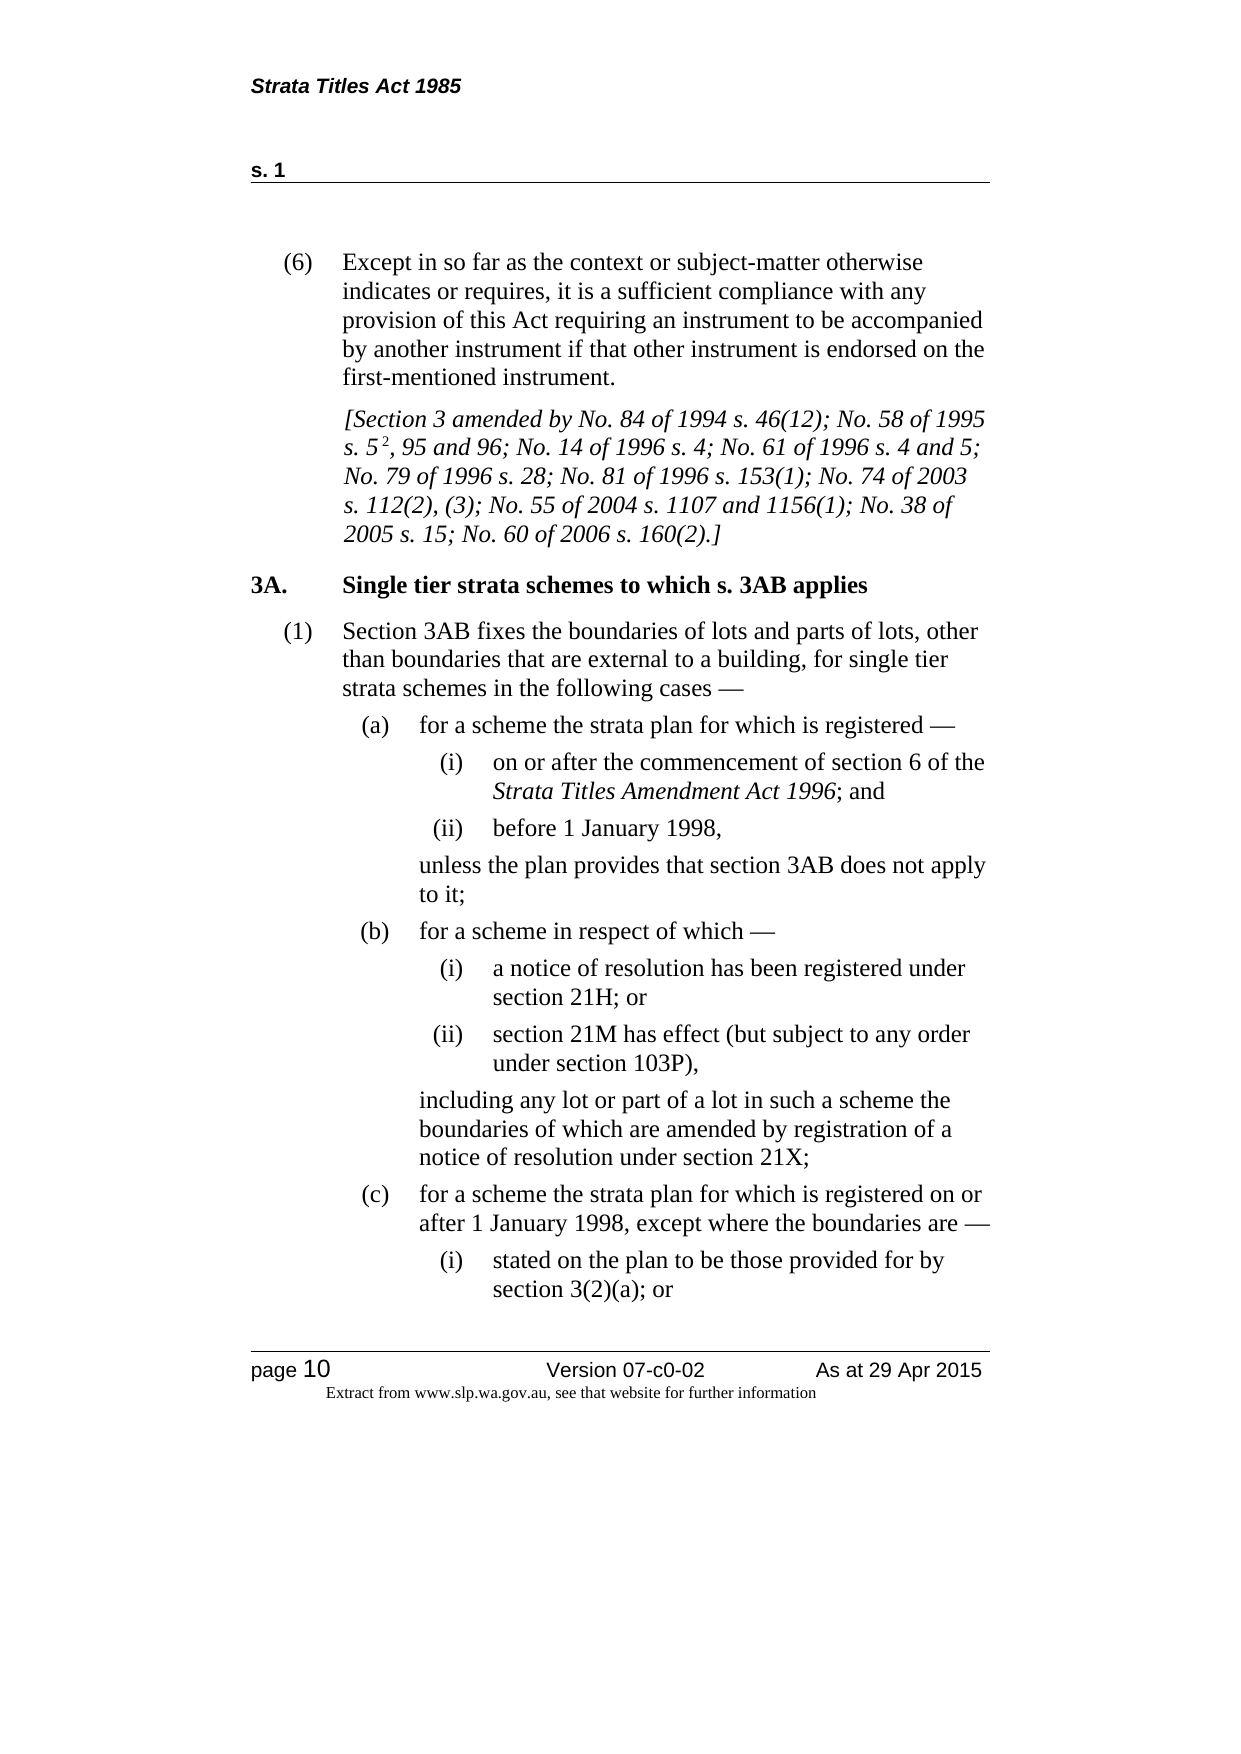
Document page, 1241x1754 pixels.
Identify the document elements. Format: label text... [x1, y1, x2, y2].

text (b) for a scheme in respect of which — [251, 916, 990, 945]
text (1) Section 3AB fixes the boundaries of lots and parts of lots, other than boundaries that are external to a building, for single tier strata schemes in the following cases — [251, 616, 990, 702]
text (ii) before 1 January 1998, [251, 813, 990, 842]
text [Section 3 amended by No. 84 of 1994 s. 46(12); No. 58 of 1995 s. 5 2, 95 and 96; No. 14 of 1996 s. 4; No. 61 of 1996 s. 4 and 5; No. 79 of 1996 s. 28; No. 81 of 1996 s. 153(1); No. 74 of 2003 s. 112(2), (3); No. 55 of 2004 s. 1107 and 1156(1); No. 38 of 2005 s. 15; No. 60 of 2006 s. 160(2).] [251, 404, 990, 547]
text (6) Except in so far as the context or subject-matter otherwise indicates or requires, it is a sufficient compliance with any provision of this Act requiring an instrument to be accompanied by another instrument if that other instrument is endorsed on the first-mentioned instrument. [251, 247, 990, 391]
text including any lot or part of a lot in such a scheme the boundaries of which are amended by registration of a notice of resolution under section 21X; [251, 1085, 990, 1171]
text (a) for a scheme the strata plan for which is registered — [251, 710, 990, 739]
text (ii) section 21M has effect (but subject to any order under section 103P), [251, 1019, 990, 1077]
text (c) for a scheme the strata plan for which is registered on or after 1 January 1998, except where the boundaries are — [251, 1179, 990, 1237]
subtitle 3A. Single tier strata schemes to which s. 3AB applies [251, 570, 990, 599]
text unless the plan provides that section 3AB does not apply to it; [251, 850, 990, 908]
text (i) on or after the commencement of section 6 of the Strata Titles Amendment Act 1996; and [251, 747, 990, 805]
text (i) stated on the plan to be those provided for by section 3(2)(a); or [251, 1245, 990, 1303]
text (i) a notice of resolution has been registered under section 21H; or [251, 953, 990, 1011]
